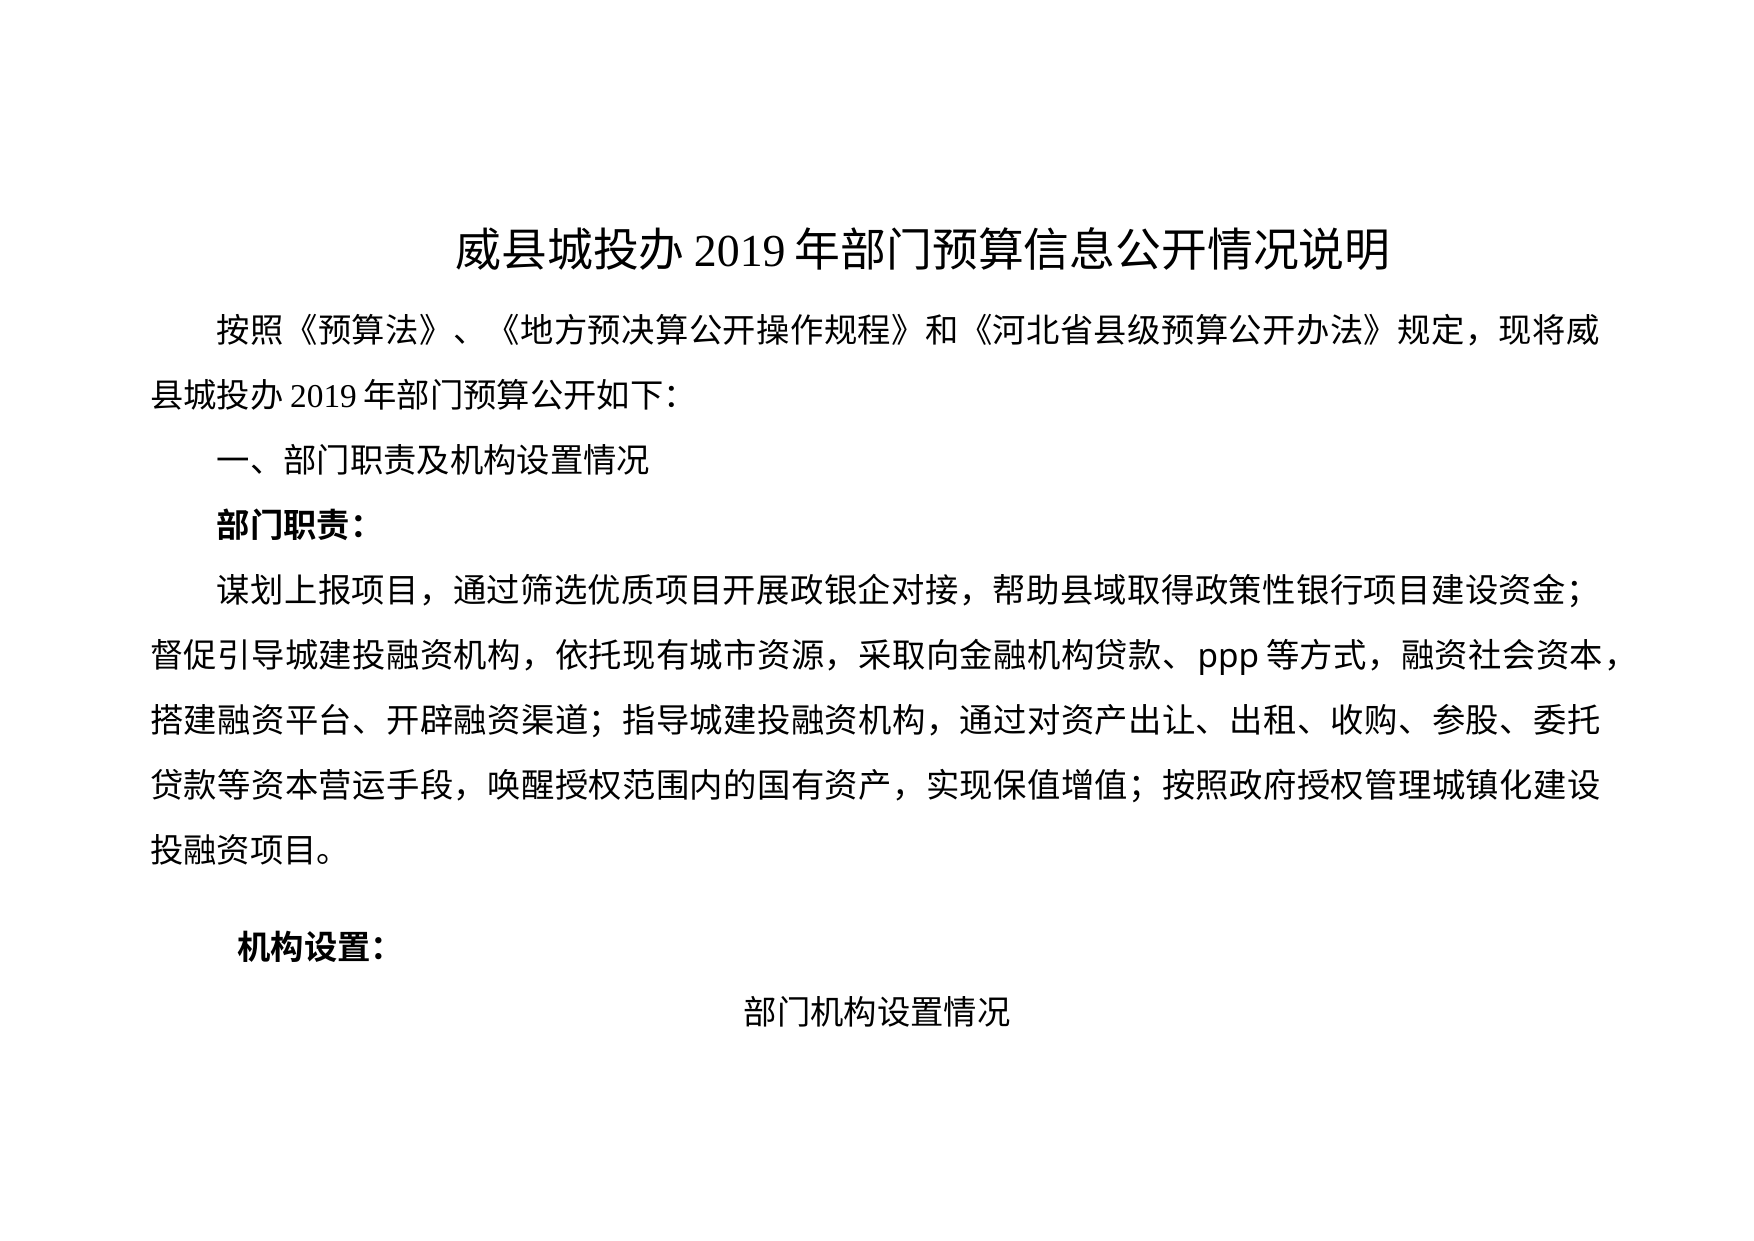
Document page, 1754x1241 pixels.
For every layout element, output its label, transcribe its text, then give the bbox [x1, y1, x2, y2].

text 威县城投办2019年部门预算信息公开情况说明 [150, 198, 1604, 295]
text 机构设置： [171, 913, 1604, 978]
text 部门职责： [150, 490, 1604, 555]
text 部门机构设置情况 [150, 978, 1604, 1043]
text 一、部门职责及机构设置情况 [150, 425, 1604, 490]
text 按照《预算法》、《地方预决算公开操作规程》和《河北省县级预算公开办法》规定，现将威县城投办2019年部门预算公开如下： [150, 295, 1604, 425]
text 谋划上报项目，通过筛选优质项目开展政银企对接，帮助县域取得政策性银行项目建设资金；督促引导城建投融资机构，依托现有城市资源，采取向金融机构贷款、ppp等方式，融资社会资本，搭建融资平台、开辟融资渠道；指导城建投融资机构，通过对资产出让、出租、收购、参股、委托贷款等资本营运手段，唤醒授权范围内的国有资产，实现保值增值；按照政府授权管理城镇化建设投融资项目。 [150, 555, 1604, 880]
